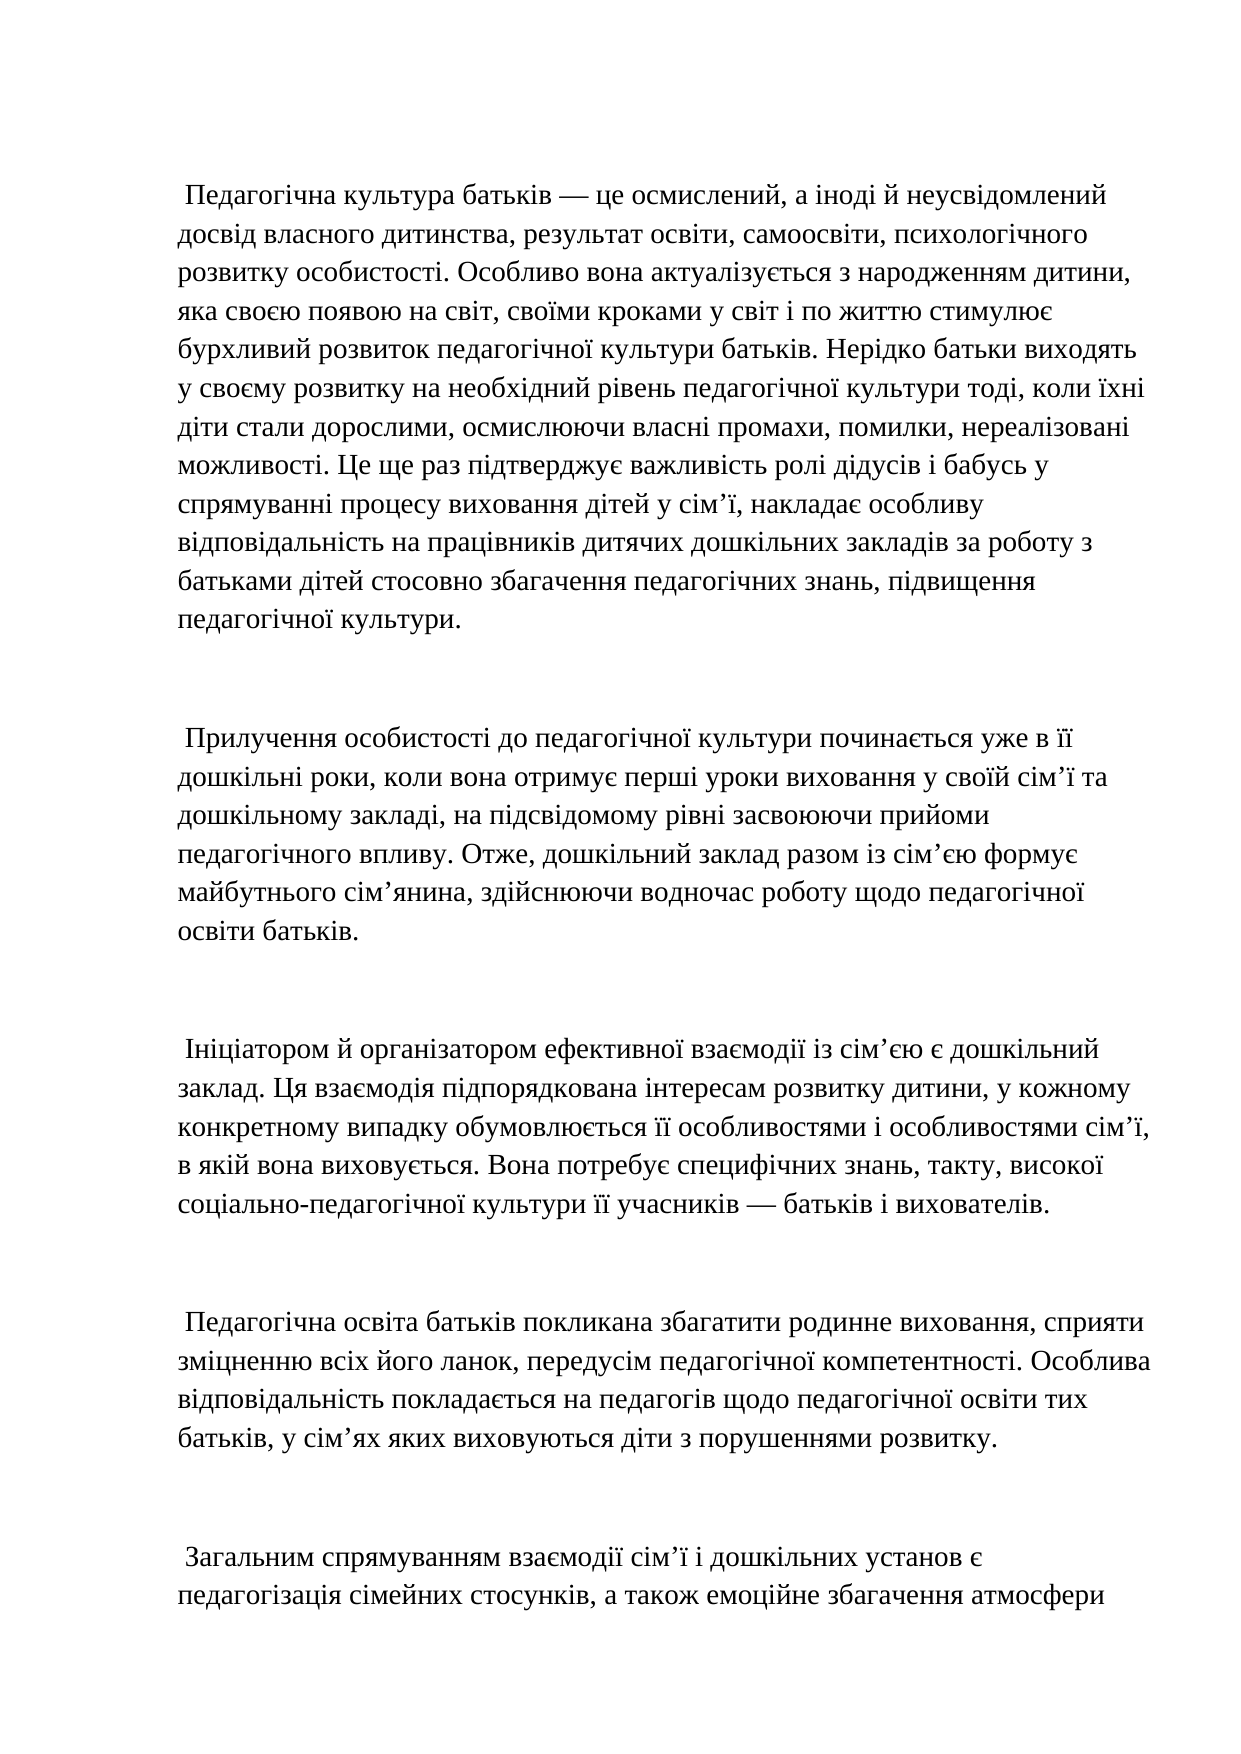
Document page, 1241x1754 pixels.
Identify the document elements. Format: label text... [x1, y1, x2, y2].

text Педагогічна освіта батьків покликана збагатити родинне виховання, сприяти зміцненню всіх його ланок, передусім педагогічної компетентності. Особлива відповідальність покладається на педагогів щодо педагогічної освіти тих батьків, у сім’ях яких виховуються діти з порушеннями розвитку. [177, 1304, 1152, 1454]
text Прилучення особистості до педагогічної культури починається уже в її дошкільні роки, коли вона отримує перші уроки виховання у своїй сім’ї та дошкільному закладі, на підсвідомому рівні засвоюючи прийоми педагогічного впливу. Отже, дошкільний заклад разом із сім’єю формує майбутнього сім’янина, здійснюючи водночас роботу щодо педагогічної освіти батьків. [177, 720, 1152, 946]
text Ініціатором й організатором ефективної взаємодії із сім’єю є дошкільний заклад. Ця взаємодія підпорядкована інтересам розвитку дитини, у кожному конкретному випадку обумовлюється її особливостями і особливостями сім’ї, в якій вона виховується. Вона потребує специфічних знань, такту, високої соціально-педагогічної культури її учасників — батьків і вихователів. [177, 1032, 1152, 1219]
text Педагогічна культура батьків — це осмислений, а іноді й неусвідомлений досвід власного дитинства, результат освіти, самоосвіти, психологічного розвитку особистості. Особливо вона актуалізується з народженням дитини, яка своєю появою на світ, своїми кроками у світ і по життю стимулює бурхливий розвиток педагогічної культури батьків. Нерідко батьки виходять у своєму розвитку на необхідний рівень педагогічної культури тоді, коли їхні діти стали дорослими, осмислюючи власні промахи, помилки, нереалізовані можливості. Це ще раз підтверджує важливість ролі дідусів і бабусь у спрямуванні процесу виховання дітей у сім’ї, накладає особливу відповідальність на працівників дитячих дошкільних закладів за роботу з батьками дітей стосовно збагачення педагогічних знань, підвищення педагогічної культури. [177, 177, 1152, 635]
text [177, 1539, 1152, 1611]
